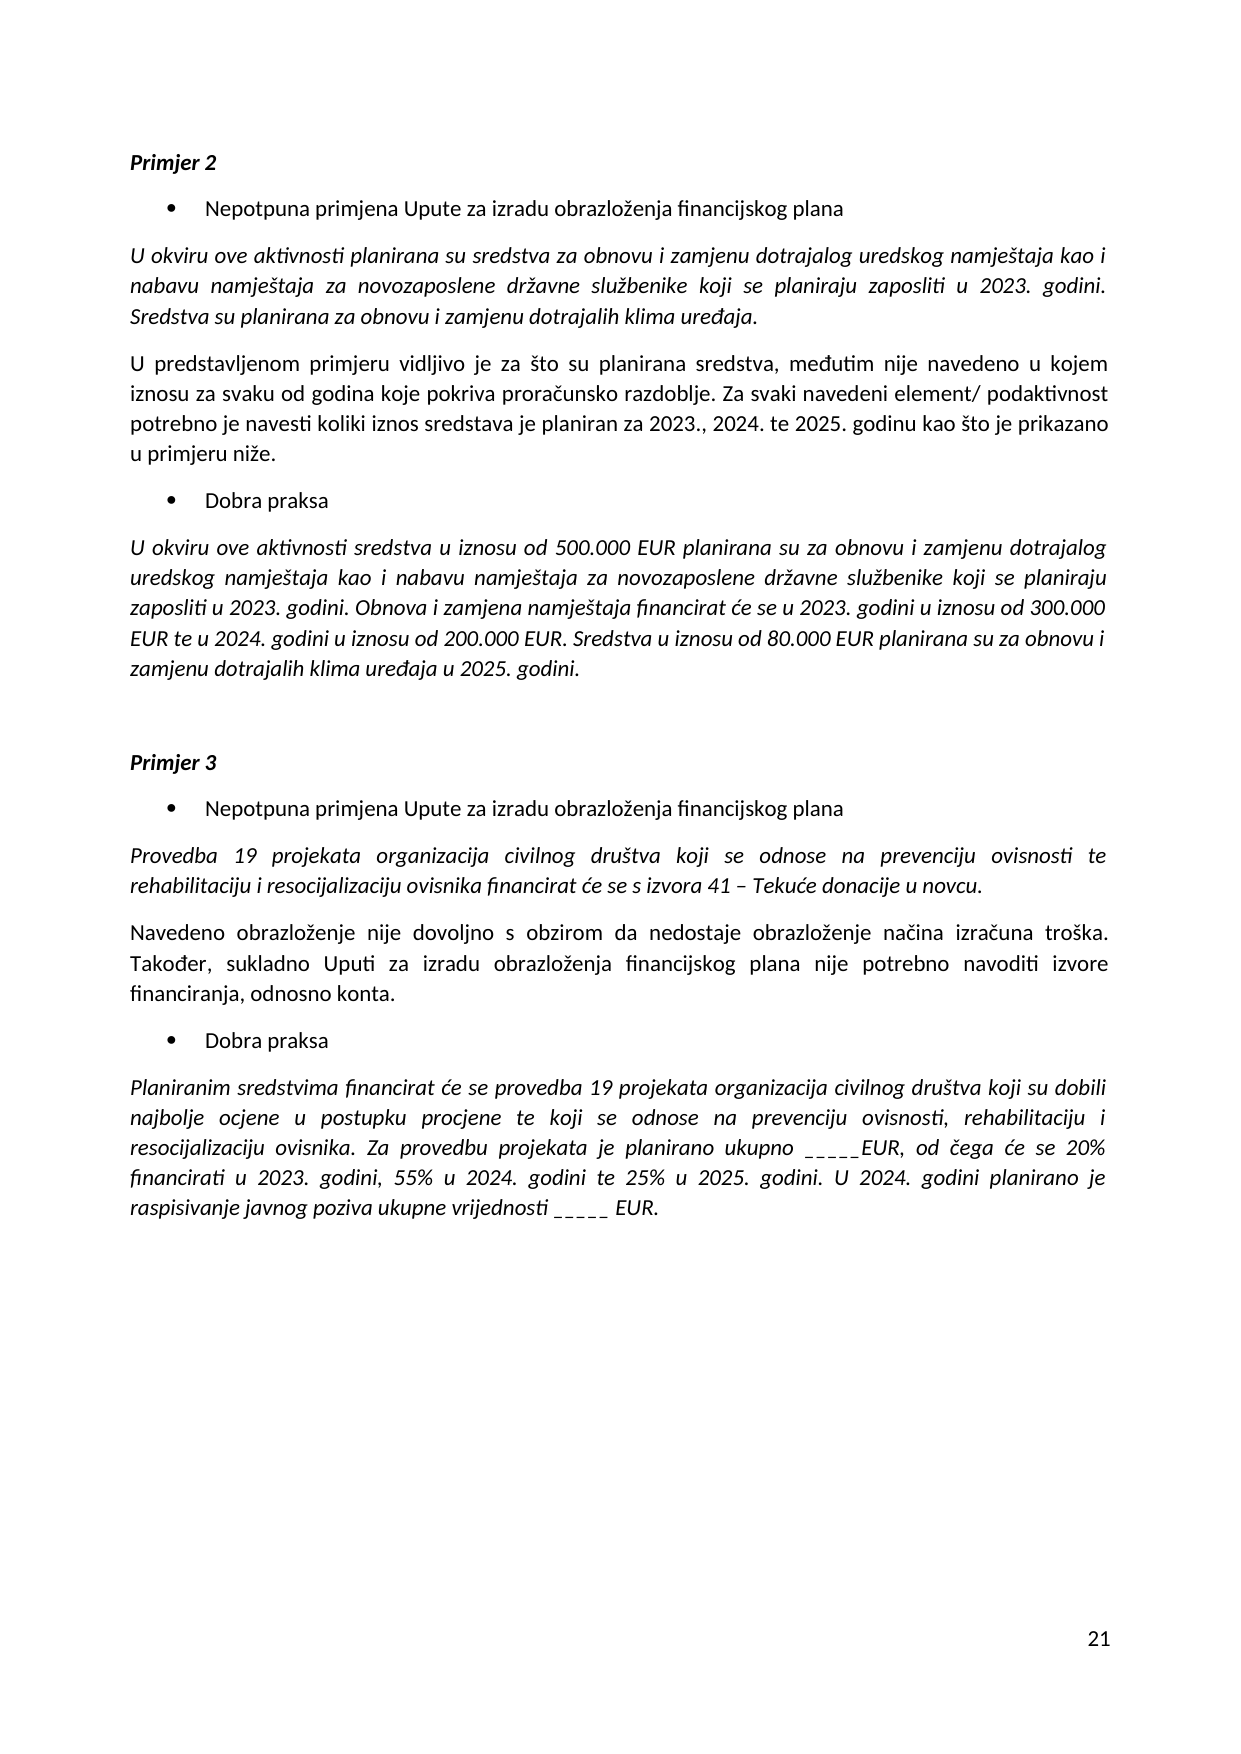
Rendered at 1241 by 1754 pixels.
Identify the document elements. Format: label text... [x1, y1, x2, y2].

text U okviru ove aktivnosti planirana su sredstva za obnovu i zamjenu dotrajalog uredskog namještaja kao i nabavu namještaja za novozaposlene državne službenike koji se planiraju zaposliti u 2023. godini. Sredstva su planirana za obnovu i zamjenu dotrajalih klima uređaja. [130, 241, 1110, 330]
list Dobra praksa [167, 1026, 1110, 1054]
text U predstavljenom primjeru vidljivo je za što su planirana sredstva, međutim nije navedeno u kojem iznosu za svaku od godina koje pokriva proračunsko razdoblje. Za svaki navedeni element/ podaktivnost potrebno je navesti koliki iznos sredstava je planiran za 2023., 2024. te 2025. godinu kao što je prikazano u primjeru niže. [130, 349, 1110, 467]
text Primjer 2 [130, 148, 1110, 176]
list Dobra praksa [167, 486, 1110, 514]
text Navedeno obrazloženje nije dovoljno s obzirom da nedostaje obrazloženje načina izračuna troška. Također, sukladno Uputi za izradu obrazloženja financijskog plana nije potrebno navoditi izvore financiranja, odnosno konta. [130, 918, 1110, 1007]
list Nepotpuna primjena Upute za izradu obrazloženja financijskog plana [167, 794, 1110, 823]
text Primjer 3 [130, 748, 1110, 776]
text Planiranim sredstvima financirat će se provedba 19 projekata organizacija civilnog društva koji su dobili najbolje ocjene u postupku procjene te koji se odnose na prevenciju ovisnosti, rehabilitaciju i resocijalizaciju ovisnika. Za provedbu projekata je planirano ukupno _____EUR, od čega će se 20% financirati u 2023. godini, 55% u 2024. godini te 25% u 2025. godini. U 2024. godini planirano je raspisivanje javnog poziva ukupne vrijednosti _____ EUR. [130, 1073, 1110, 1222]
text Provedba 19 projekata organizacija civilnog društva koji se odnose na prevenciju ovisnosti te rehabilitaciju i resocijalizaciju ovisnika financirat će se s izvora 41 – Tekuće donacije u novcu. [130, 841, 1110, 900]
list Nepotpuna primjena Upute za izradu obrazloženja financijskog plana [167, 194, 1110, 223]
text U okviru ove aktivnosti sredstva u iznosu od 500.000 EUR planirana su za obnovu i zamjenu dotrajalog uredskog namještaja kao i nabavu namještaja za novozaposlene državne službenike koji se planiraju zaposliti u 2023. godini. Obnova i zamjena namještaja financirat će se u 2023. godini u iznosu od 300.000 EUR te u 2024. godini u iznosu od 200.000 EUR. Sredstva u iznosu od 80.000 EUR planirana su za obnovu i zamjenu dotrajalih klima uređaja u 2025. godini. [130, 533, 1110, 682]
